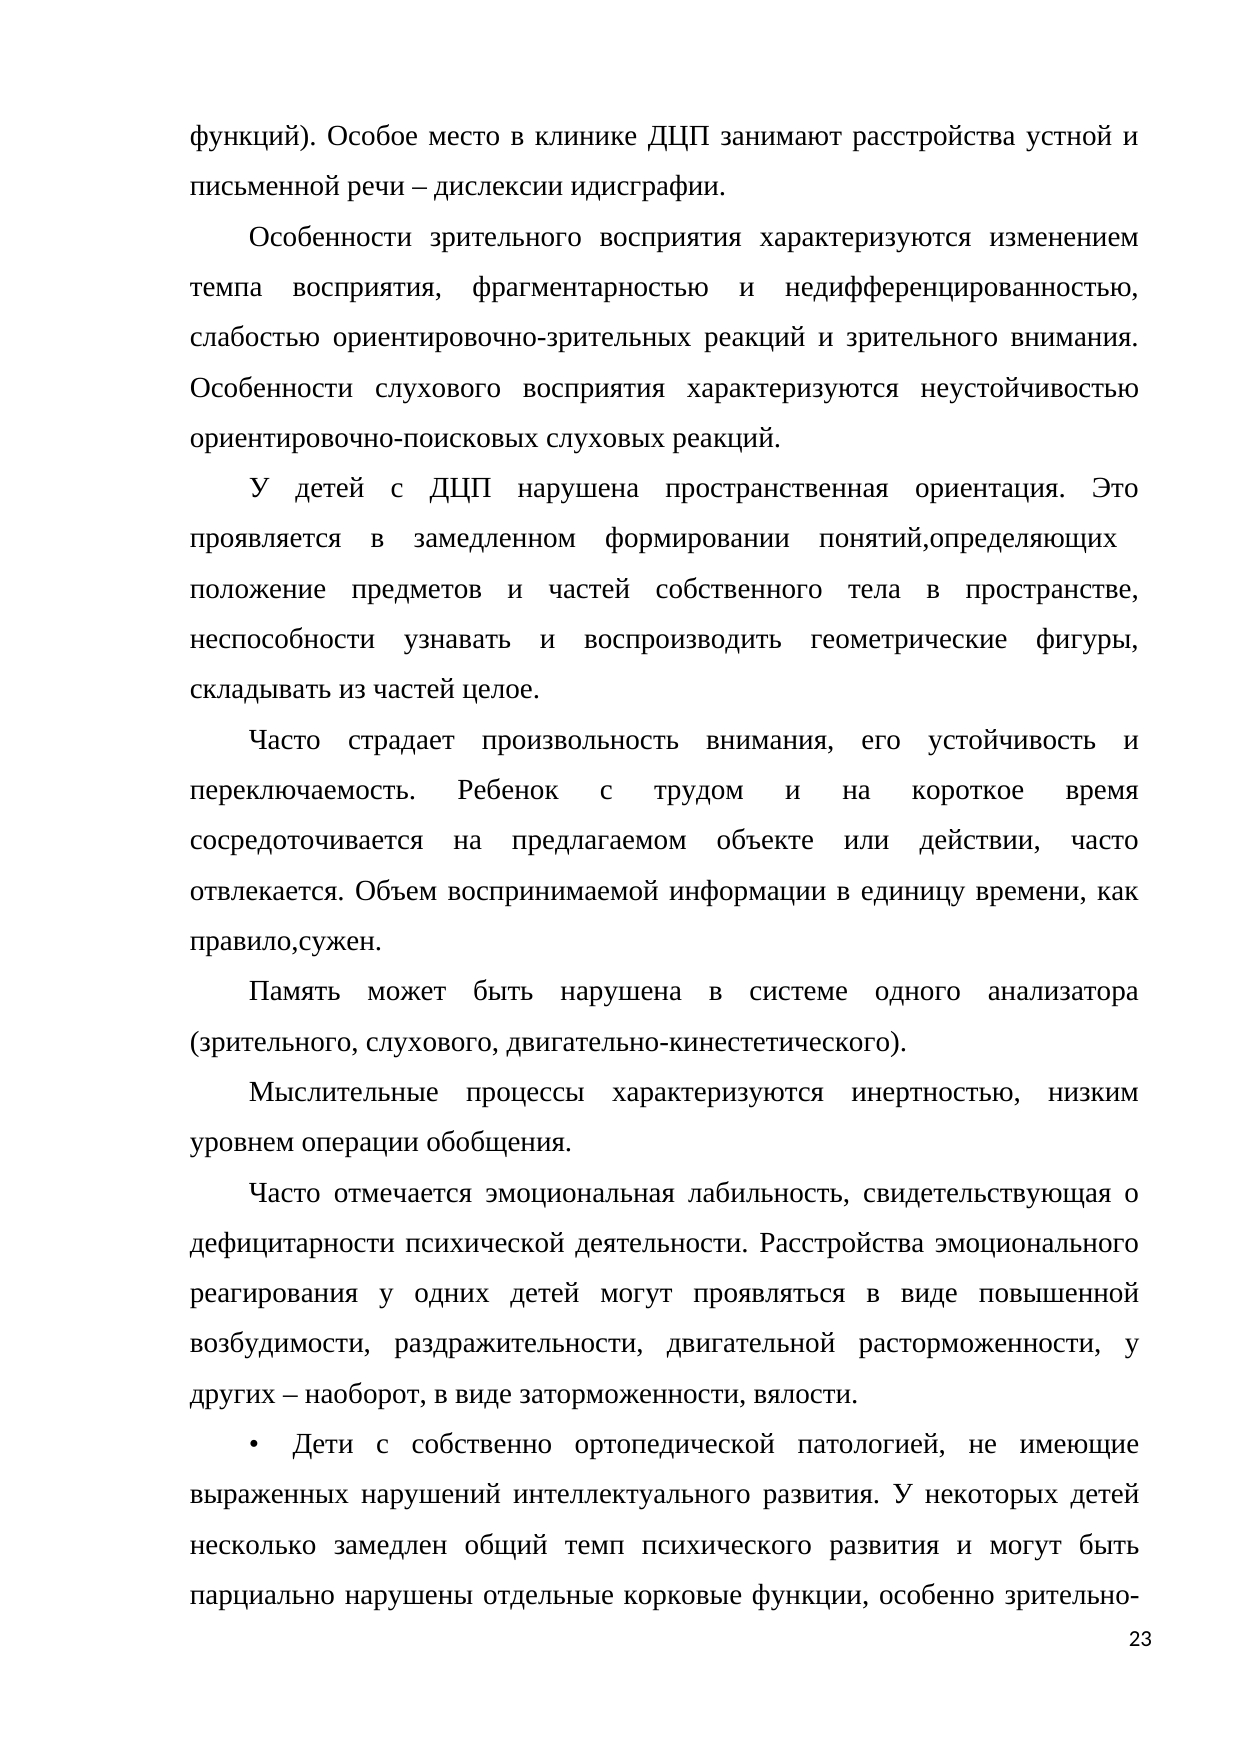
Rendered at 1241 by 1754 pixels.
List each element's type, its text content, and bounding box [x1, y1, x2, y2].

text Мыслительные процессы характеризуются инертностью, низким уровнем операции обобщения. [189, 1074, 1139, 1158]
text Особенности зрительного восприятия характеризуются изменением темпа восприятия, фрагментарностью и недифференцированностью, слабостью ориентировочно-зрительных реакций и зрительного внимания. Особенности слухового восприятия характеризуются неустойчивостью ориентировочно-поисковых слуховых реакций. [189, 219, 1139, 453]
text Часто страдает произвольность внимания, его устойчивость и переключаемость. Ребенок с трудом и на короткое время сосредоточивается на предлагаемом объекте или действии, часто отвлекается. Объем воспринимаемой информации в единицу времени, как правило,сужен. [189, 722, 1139, 957]
text У детей с ДЦП нарушена пространственная ориентация. Это проявляется в замедленном формировании понятий,определяющих [189, 470, 1139, 554]
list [189, 1426, 1140, 1611]
text положение предметов и частей собственного тела в пространстве, неспособности узнавать и воспроизводить геометрические фигуры, складывать из частей целое. [189, 571, 1139, 705]
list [189, 118, 1139, 202]
text Часто отмечается эмоциональная лабильность, свидетельствующая о дефицитарности психической деятельности. Расстройства эмоционального реагирования у одних детей могут проявляться в виде повышенной возбудимости, раздражительности, двигательной расторможенности, у других – наоборот, в виде заторможенности, вялости. [189, 1175, 1140, 1409]
text Память может быть нарушена в системе одного анализатора (зрительного, слухового, двигательно-кинестетического). [189, 973, 1139, 1057]
